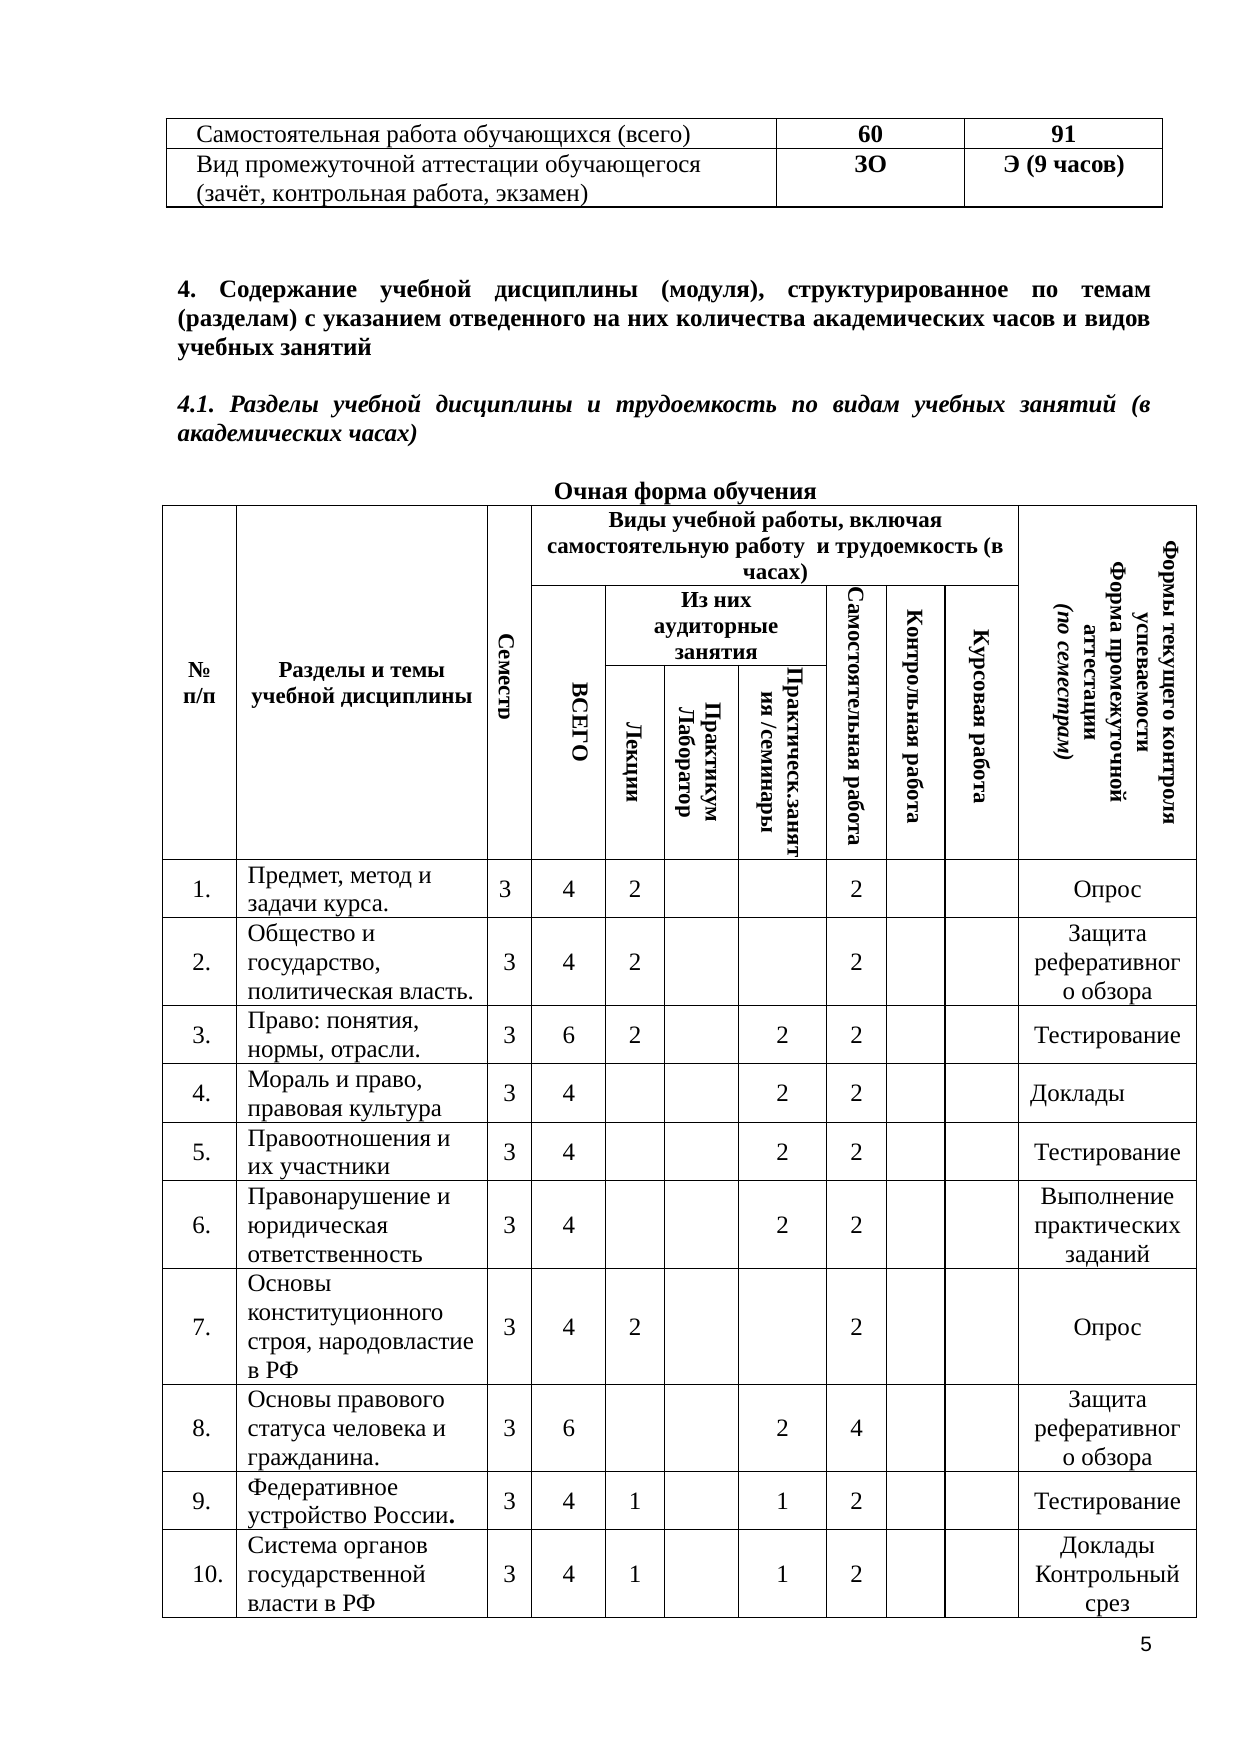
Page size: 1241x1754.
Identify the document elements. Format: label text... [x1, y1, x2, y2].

table_cell Лекции [606, 666, 664, 859]
table_header Виды учебной работы, включая самостоятельную работу и трудоемкость (в часах) [532, 506, 1018, 585]
table_cell [163, 1472, 236, 1529]
table_cell 2 [606, 860, 664, 917]
table_cell [946, 1530, 1018, 1617]
table_cell 2 [739, 1181, 826, 1267]
table_cell 2 [827, 1530, 886, 1617]
table_cell Право: понятия, нормы, отрасли. [237, 1006, 487, 1063]
table_cell Предмет, метод и задачи курса. [237, 860, 487, 917]
table_cell Вид промежуточной аттестации обучающегося (зачёт, контрольная работа, экзамен) [167, 149, 776, 206]
table_cell 2 [739, 1385, 826, 1471]
table_cell 60 [777, 119, 964, 148]
table_cell 3 [488, 1064, 531, 1122]
table_cell Самостоятельная работа обучающихся (всего) [167, 119, 776, 148]
table_cell [163, 1064, 236, 1122]
table_cell Э (9 часов) [965, 149, 1162, 206]
table_cell 1 [606, 1472, 664, 1529]
table_cell [946, 1269, 1018, 1383]
table_cell 4 [532, 918, 605, 1004]
table_cell Опрос [1019, 860, 1196, 917]
text 4.1. Разделы учебной дисциплины и трудоемкость по видам учебных занятий (в академических часах) [177, 389, 1152, 447]
table_cell 4 [532, 860, 605, 917]
table_cell 91 [965, 119, 1162, 148]
table_cell ЗО [777, 149, 964, 206]
table_cell [606, 1064, 664, 1122]
table_cell Доклады [1019, 1064, 1196, 1122]
table_cell [946, 860, 1018, 917]
table_cell Самостоятельная работа [827, 586, 886, 859]
table_cell 2 [827, 1472, 886, 1529]
table_cell [163, 1181, 236, 1267]
table_cell Мораль и право, правовая культура [237, 1064, 487, 1122]
table_cell 3 [488, 1530, 531, 1617]
table_cell 2 [827, 860, 886, 917]
table_cell [163, 1269, 236, 1383]
table_cell 2 [606, 1006, 664, 1063]
table_cell 2 [827, 918, 886, 1004]
table_cell 2 [739, 1123, 826, 1180]
table_cell [163, 1385, 236, 1471]
table_cell Правоотношения и их участники [237, 1123, 487, 1180]
table_cell 6 [532, 1006, 605, 1063]
table_header Разделы и темы учебной дисциплины [237, 506, 487, 859]
table_cell Из них аудиторные занятия [606, 586, 826, 665]
table_cell [665, 1385, 738, 1471]
table_cell [665, 1472, 738, 1529]
table_cell [665, 918, 738, 1004]
table_header Семестр [488, 506, 531, 859]
table_cell [887, 1181, 944, 1267]
text Очная форма обучения [177, 476, 1152, 504]
table_cell Курсовая работа [946, 586, 1018, 859]
table_cell 3 [488, 1123, 531, 1180]
table_cell Опрос [1019, 1269, 1196, 1383]
table_cell [665, 1123, 738, 1180]
table_cell [665, 1269, 738, 1383]
table_cell [887, 1385, 944, 1471]
table_cell [946, 1385, 1018, 1471]
table_cell [665, 860, 738, 917]
table_cell [739, 918, 826, 1004]
table_cell [946, 1064, 1018, 1122]
table_cell 4 [532, 1123, 605, 1180]
table_cell 2 [827, 1181, 886, 1267]
table_cell ВСЕГО [532, 586, 605, 859]
table_cell 1 [739, 1472, 826, 1529]
table_cell [163, 918, 236, 1004]
table_cell 2 [739, 1064, 826, 1122]
table_cell Правонарушение и юридическая ответственность [237, 1181, 487, 1267]
table_cell Основы конституционного строя, народовластие в РФ [237, 1269, 487, 1383]
table_header Формы текущего контроля успеваемости Форма промежуточной аттестации (по семестрам) [1019, 506, 1196, 859]
table_cell [665, 1006, 738, 1063]
table_cell Доклады Контрольный срез [1019, 1530, 1196, 1617]
table_cell 6 [532, 1385, 605, 1471]
table_cell 3 [488, 1269, 531, 1383]
table_cell Тестирование [1019, 1472, 1196, 1529]
table_cell [946, 1006, 1018, 1063]
table_cell Федеративное устройство России. [237, 1472, 487, 1529]
table_cell 4 [532, 1269, 605, 1383]
table_cell [887, 1472, 944, 1529]
table_cell [606, 1385, 664, 1471]
table_cell [887, 1006, 944, 1063]
table_cell 2 [606, 918, 664, 1004]
table_cell Защита реферативного обзора [1019, 1385, 1196, 1471]
table_cell [665, 1530, 738, 1617]
table_cell [163, 860, 236, 917]
table_cell 4 [827, 1385, 886, 1471]
table_cell [739, 860, 826, 917]
table_cell [665, 1181, 738, 1267]
table_cell [946, 1123, 1018, 1180]
table_cell 2 [606, 1269, 664, 1383]
table_cell [887, 1064, 944, 1122]
table_cell 3 [488, 1385, 531, 1471]
table_cell [887, 1123, 944, 1180]
table_cell [606, 1181, 664, 1267]
table_cell [163, 1123, 236, 1180]
table_cell [665, 1064, 738, 1122]
table_cell 1 [739, 1530, 826, 1617]
table_cell [887, 1269, 944, 1383]
table_cell Общество и государство, политическая власть. [237, 918, 487, 1004]
table_cell Контрольная работа [887, 586, 944, 859]
table_cell 2 [827, 1006, 886, 1063]
table_cell 1 [606, 1530, 664, 1617]
table_cell 3 [488, 1472, 531, 1529]
table_cell [946, 1181, 1018, 1267]
table_cell [946, 918, 1018, 1004]
table_cell 3 [488, 1181, 531, 1267]
table_cell Основы правового статуса человека и гражданина. [237, 1385, 487, 1471]
table_cell 4 [532, 1530, 605, 1617]
table_cell 4 [532, 1472, 605, 1529]
table_cell [887, 1530, 944, 1617]
table_cell [163, 1530, 236, 1617]
table_cell [887, 860, 944, 917]
table_cell 3 [488, 860, 531, 917]
table_cell Практикум Лаборатор [665, 666, 738, 859]
table_cell 3 [488, 1006, 531, 1063]
table_cell [606, 1123, 664, 1180]
table_cell 4 [532, 1064, 605, 1122]
table_cell Практическ.занятия /семинары [739, 666, 826, 859]
table_cell [946, 1472, 1018, 1529]
table_cell [163, 1006, 236, 1063]
table_cell 2 [827, 1064, 886, 1122]
table_cell 2 [827, 1269, 886, 1383]
table_cell 2 [827, 1123, 886, 1180]
table_cell Тестирование [1019, 1006, 1196, 1063]
table_cell Защита реферативного обзора [1019, 918, 1196, 1004]
table_cell Тестирование [1019, 1123, 1196, 1180]
table_cell [887, 918, 944, 1004]
table_cell 3 [488, 918, 531, 1004]
text 4. Содержание учебной дисциплины (модуля), структурированное по темам (разделам) с указанием отведенного на них количества академических часов и видов учебных занятий [177, 274, 1152, 361]
table_cell Система органов государственной власти в РФ [237, 1530, 487, 1617]
table_cell Выполнение практических заданий [1019, 1181, 1196, 1267]
table_cell 2 [739, 1006, 826, 1063]
table_header № п/п [163, 506, 236, 859]
table_cell 4 [532, 1181, 605, 1267]
table_cell [739, 1269, 826, 1383]
